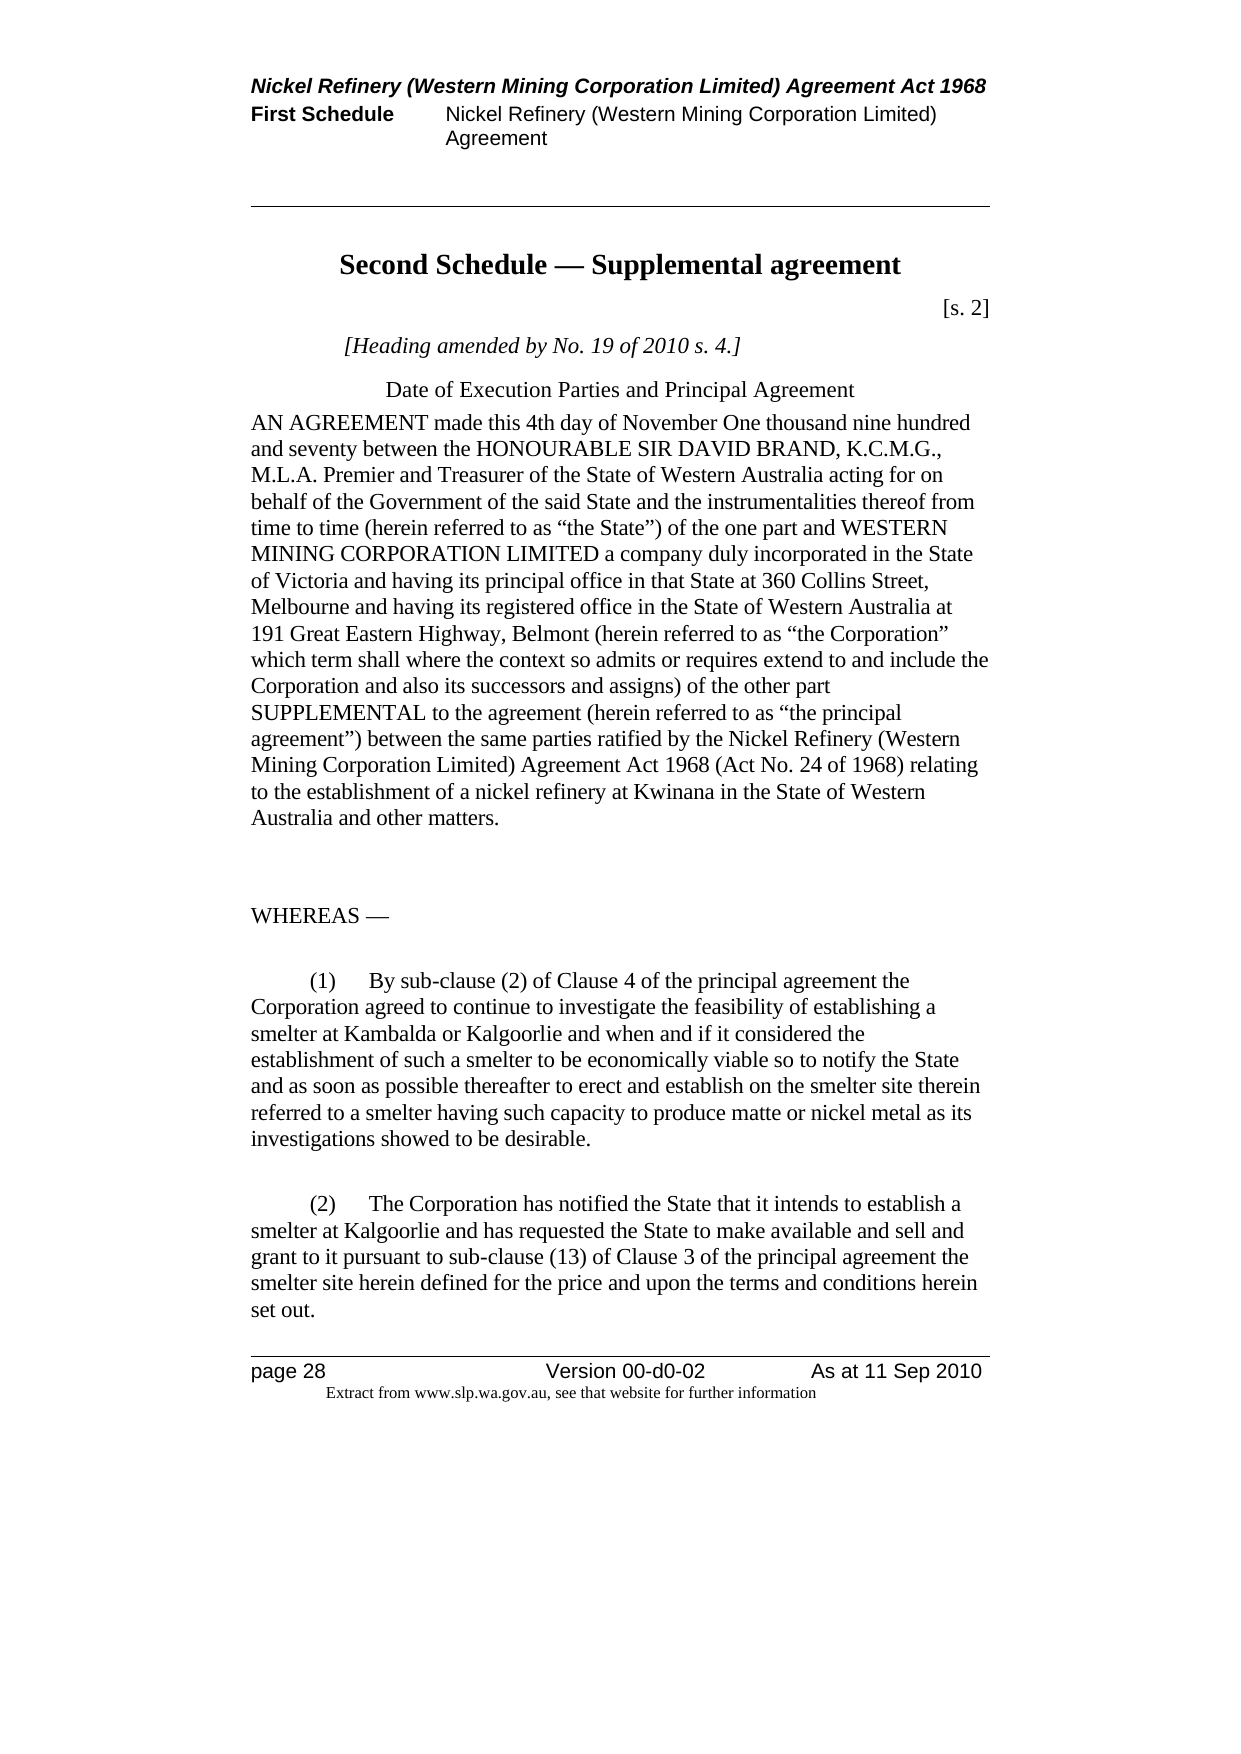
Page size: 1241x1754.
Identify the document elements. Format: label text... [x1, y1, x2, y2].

text WHEREAS — [251, 902, 990, 928]
subtitle Date of Execution Parties and Principal Agreement [251, 375, 990, 402]
text [Heading amended by No. 19 of 2010 s. 4.] [251, 332, 990, 359]
subtitle Second Schedule — Supplemental agreement [251, 247, 990, 281]
text (2) The Corporation has notified the State that it intends to establish a smelter at Kalgoorlie and has requested the State to make available and sell and grant to it pursuant to sub-clause (13) of Clause 3 of the principal agreement the smelter site herein defined for the price and upon the terms and conditions herein set out. [251, 1190, 990, 1322]
text AN AGREEMENT made this 4th day of November One thousand nine hundred and seventy between the HONOURABLE SIR DAVID BRAND, K.C.M.G., M.L.A. Premier and Treasurer of the State of Western Australia acting for on behalf of the Government of the said State and the instrumentalities thereof from time to time (herein referred to as “the State”) of the one part and WESTERN MINING CORPORATION LIMITED a company duly incorporated in the State of Victoria and having its principal office in that State at 360 Collins Street, Melbourne and having its registered office in the State of Western Australia at 191 Great Eastern Highway, Belmont (herein referred to as “the Corporation” which term shall where the context so admits or requires extend to and include the Corporation and also its successors and assigns) of the other part SUPPLEMENTAL to the agreement (herein referred to as “the principal agreement”) between the same parties ratified by the Nickel Refinery (Western Mining Corporation Limited) Agreement Act 1968 (Act No. 24 of 1968) relating to the establishment of a nickel refinery at Kwinana in the State of Western Australia and other matters. [251, 409, 990, 830]
text (1) By sub-clause (2) of Clause 4 of the principal agreement the Corporation agreed to continue to investigate the feasibility of establishing a smelter at Kambalda or Kalgoorlie and when and if it considered the establishment of such a smelter to be economically viable so to notify the State and as soon as possible thereafter to erect and establish on the smelter site therein referred to a smelter having such capacity to produce matte or nickel metal as its investigations showed to be desirable. [251, 967, 990, 1152]
text [s. 2] [251, 293, 990, 320]
